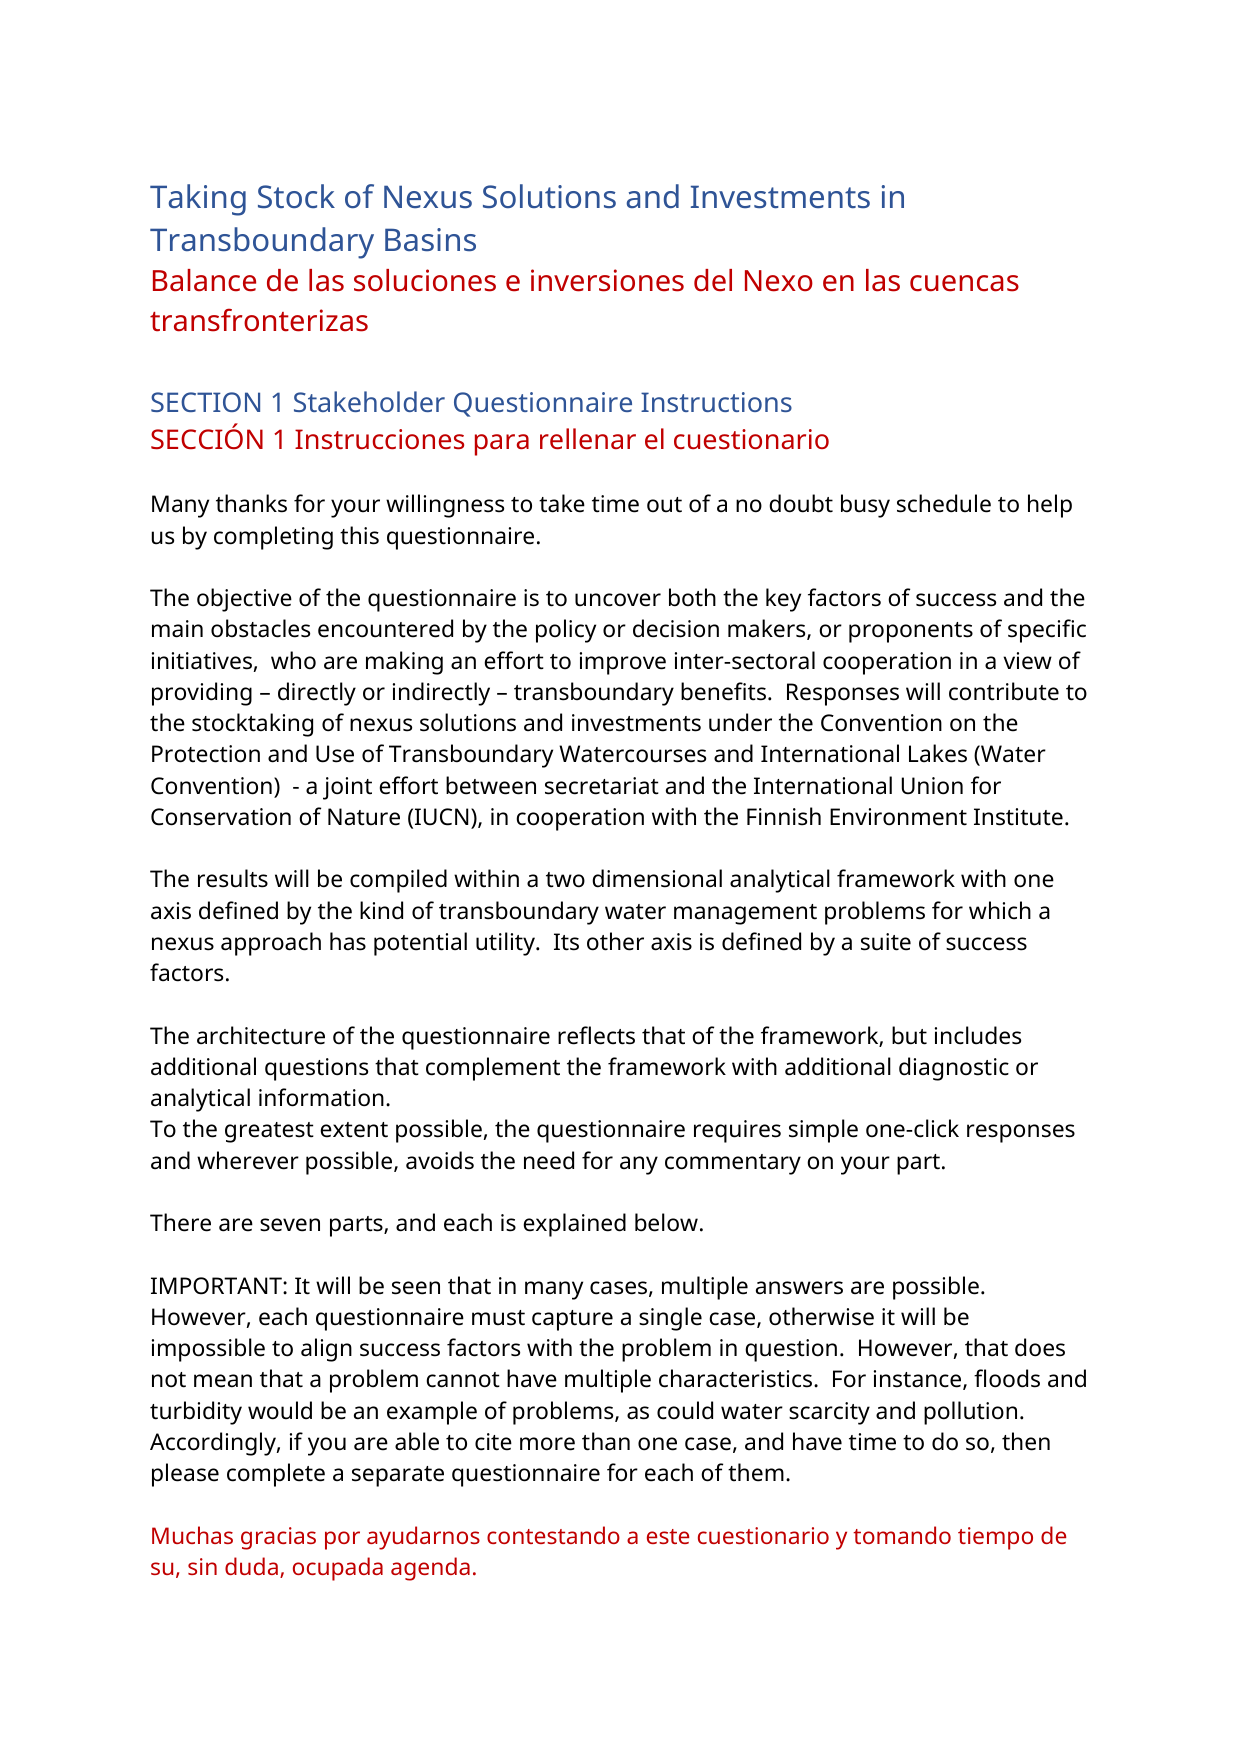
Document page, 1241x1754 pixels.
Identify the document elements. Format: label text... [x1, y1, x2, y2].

text There are seven parts, and each is explained below. [150, 1207, 1090, 1238]
subtitle SECTION 1 Stakeholder Questionnaire Instructions [150, 383, 1090, 420]
text Muchas gracias por ayudarnos contestando a este cuestionario y tomando tiempo de su, sin duda, ocupada agenda. [150, 1520, 1090, 1582]
text SECCIÓN 1 Instrucciones para rellenar el cuestionario [150, 420, 1090, 457]
subtitle Taking Stock of Nexus Solutions and Investments in Transboundary Basins [150, 175, 1090, 260]
text IMPORTANT: It will be seen that in many cases, multiple answers are possible. However, each questionnaire must capture a single case, otherwise it will be impossible to align success factors with the problem in question. However, that does not mean that a problem cannot have multiple characteristics. For instance, floods and turbidity would be an example of problems, as could water scarcity and pollution. Accordingly, if you are able to cite more than one case, and have time to do so, then please complete a separate questionnaire for each of them. [150, 1270, 1090, 1488]
text Balance de las soluciones e inversiones del Nexo en las cuencas transfronterizas [150, 260, 1090, 339]
text The results will be compiled within a two dimensional analytical framework with one axis defined by the kind of transboundary water management problems for which a nexus approach has potential utility. Its other axis is defined by a suite of success factors. [150, 863, 1090, 988]
text The architecture of the questionnaire reflects that of the framework, but includes additional questions that complement the framework with additional diagnostic or analytical information. [150, 1020, 1090, 1113]
text To the greatest extent possible, the questionnaire requires simple one-click responses and wherever possible, avoids the need for any commentary on your part. [150, 1113, 1090, 1176]
text Many thanks for your willingness to take time out of a no doubt busy schedule to help us by completing this questionnaire. [150, 488, 1090, 551]
text The objective of the questionnaire is to uncover both the key factors of success and the main obstacles encountered by the policy or decision makers, or proponents of specific initiatives, who are making an effort to improve inter-sectoral cooperation in a view of providing – directly or indirectly – transboundary benefits. Responses will contribute to the stocktaking of nexus solutions and investments under the Convention on the Protection and Use of Transboundary Watercourses and International Lakes (Water Convention) - a joint effort between secretariat and the International Union for Conservation of Nature (IUCN), in cooperation with the Finnish Environment Institute. [150, 582, 1090, 832]
